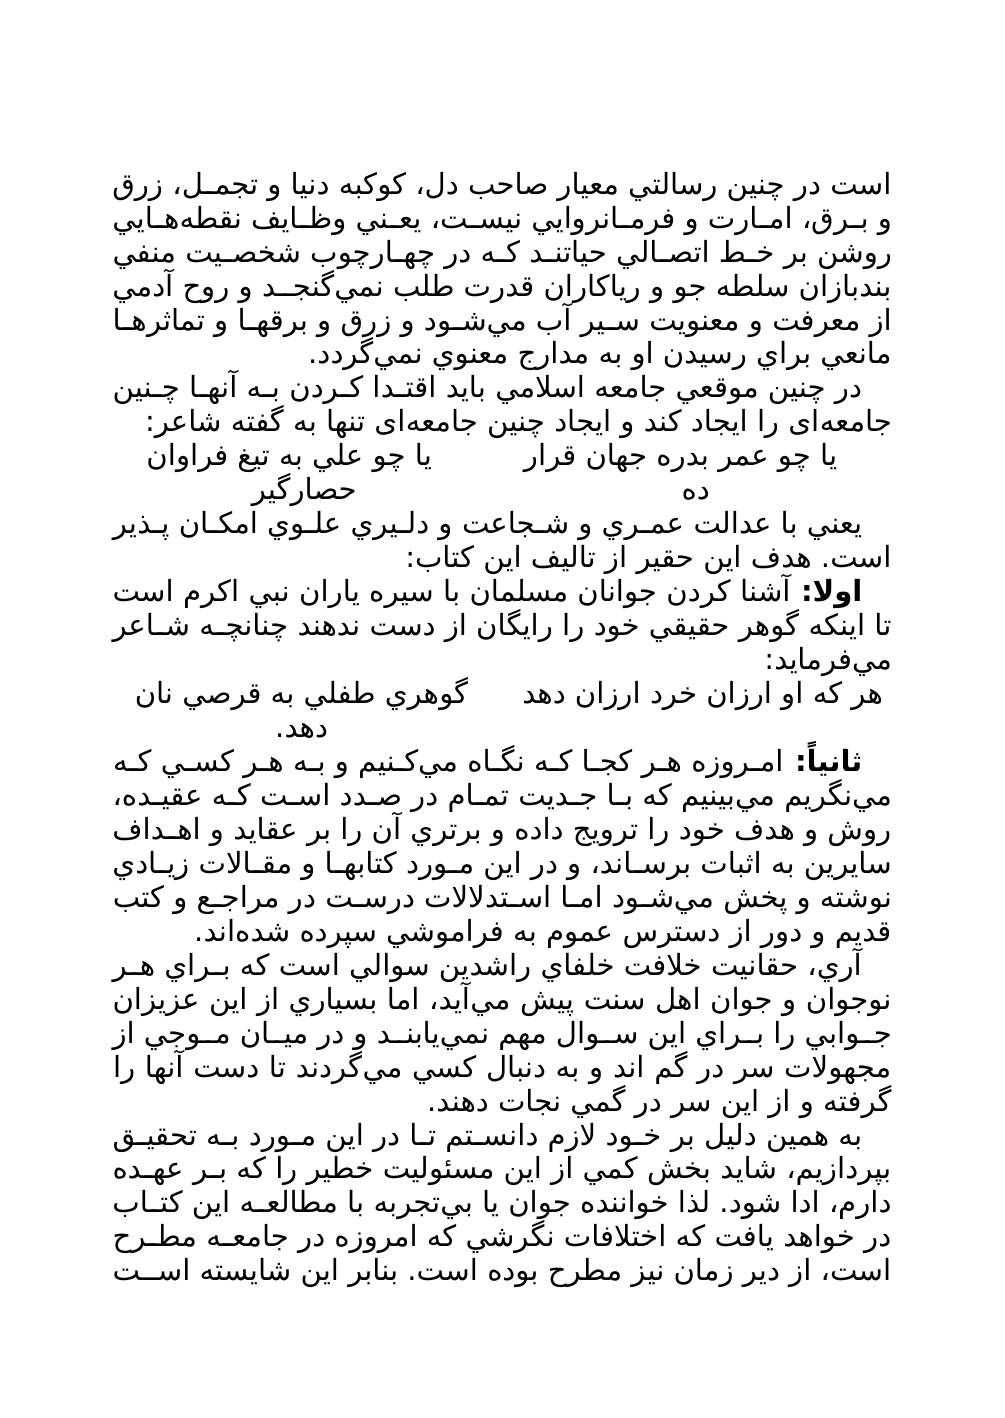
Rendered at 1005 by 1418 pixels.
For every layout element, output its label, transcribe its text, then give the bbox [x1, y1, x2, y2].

table_header يا چو عمر بدره جهان قرار ده [499, 439, 892, 507]
table_header گوهري طفلي به قرصي نان دهد. [101, 676, 502, 744]
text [112, 167, 892, 371]
text اولا: آشنا كردن جوانان مسلمان با سيره ياران نبي اكرم است تا اينكه گوهر حقيقي خود را رايگان از دست ندهند چنانچه شاعر مي‌فرمايد: [112, 574, 892, 676]
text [112, 1118, 892, 1288]
text در چنين موقعي جامعه اسلامي بايد اقتدا كردن به آنها چنين جامعه‌ای را ايجاد كند و ايجاد چنين جامعه‌ای تنها به گفته شاعر: [112, 371, 892, 439]
text آري، حقانيت خلافت خلفاي راشدين سوالي است كه براي هر نوجوان و جوان اهل سنت پيش مي‌آيد، اما بسياري از اين عزيزان جوابي را براي اين سوال مهم نمي‌يابند و در ميان موجي از مجهولات سر در گم اند و به دنبال كسي مي‌گردند تا دست آنها را گرفته و از اين سر در گمي نجات دهند. [112, 948, 892, 1118]
text ثانياً: امروزه هر كجا كه نگاه مي‌كنيم و به هر كسي كه مي‌نگريم مي‌بينيم كه با جديت تمام در صدد است كه عقيده، روش و هدف خود را ترويج داده و برتري آن را بر عقايد و اهداف سايرين به اثبات برساند، و در اين مورد كتابها و مقالات زيادي نوشته و پخش مي‌شود اما استدلالات درست در مراجع و كتب قديم و دور از دسترس عموم به فراموشي سپرده شده‌اند. [112, 744, 892, 948]
table_header يا چو علي به تيغ فراوان حصارگير [109, 439, 499, 507]
text يعني با عدالت عمري و شجاعت و دليري علوي امكان پذير است. هدف اين حقير از تاليف اين كتاب: [112, 507, 892, 574]
table_header هر كه او ارزان خرد ارزان دهد [502, 676, 903, 744]
